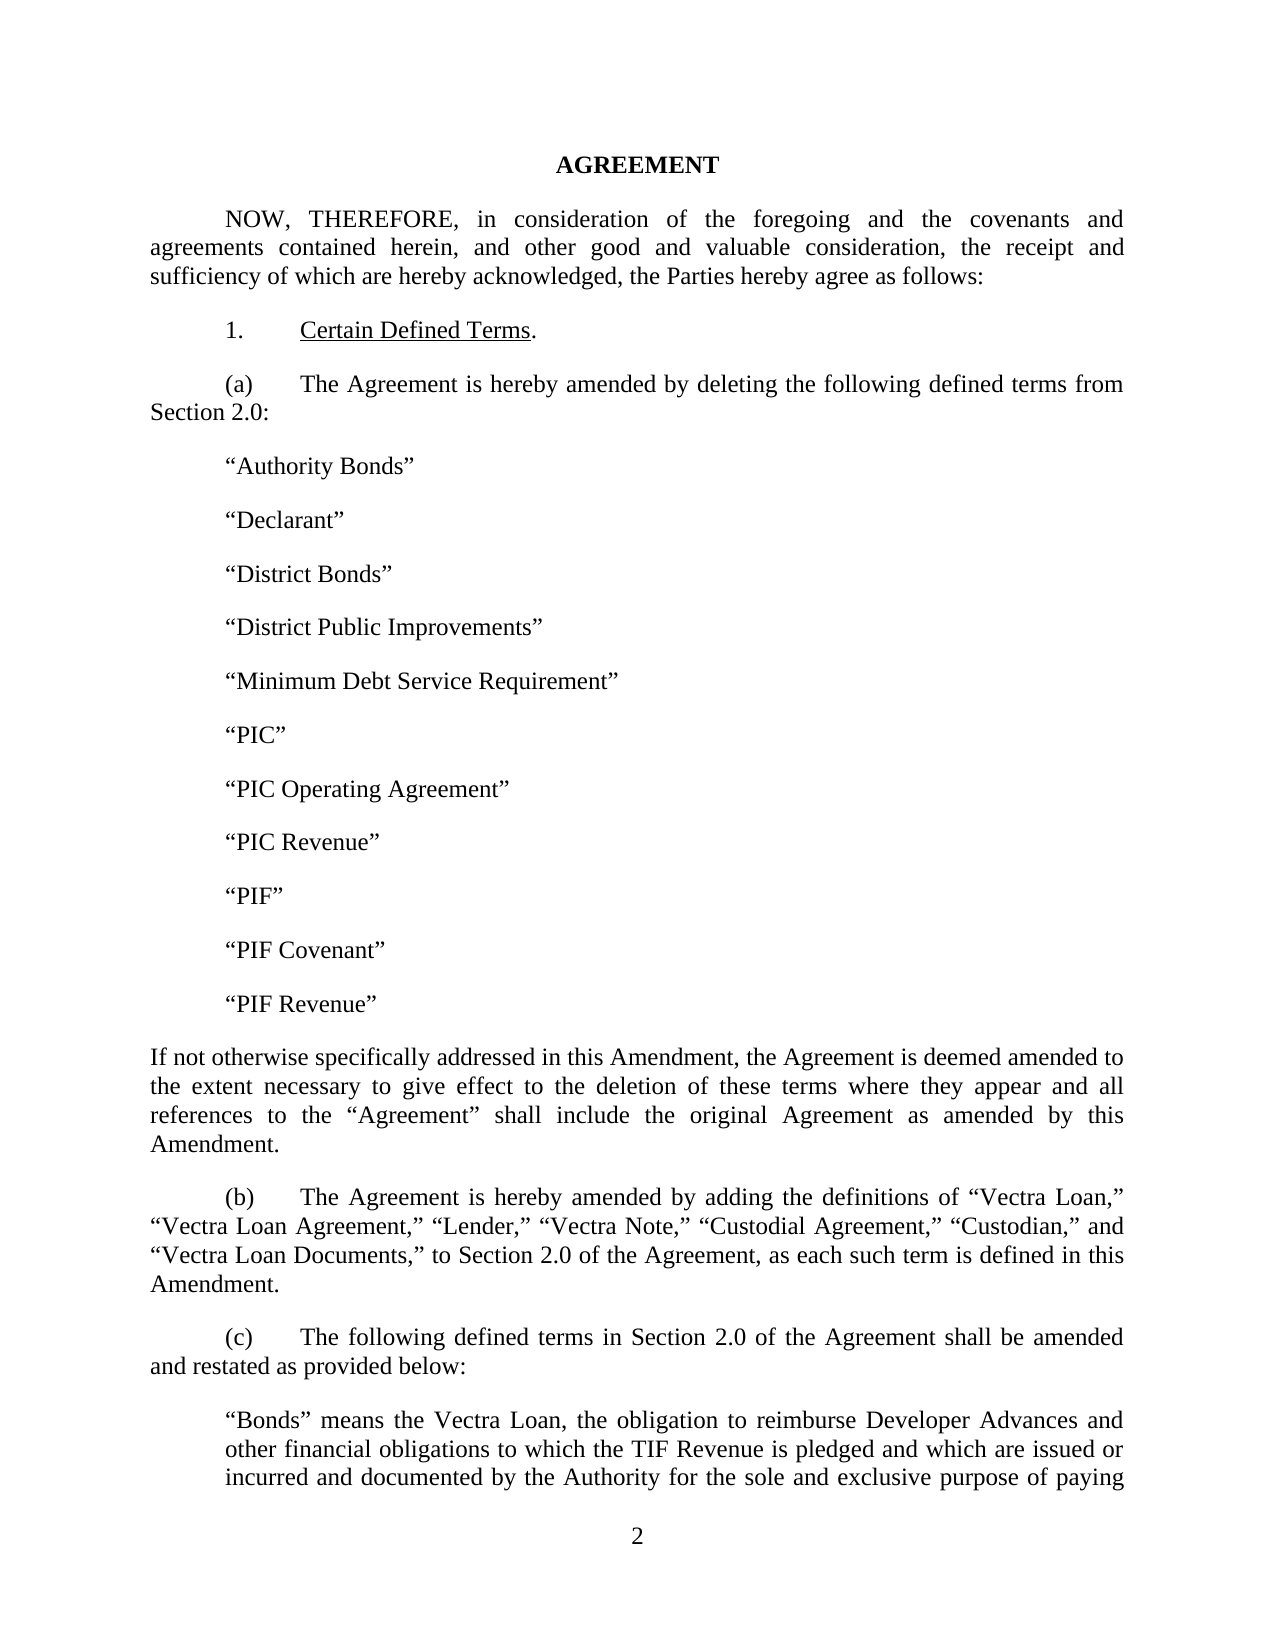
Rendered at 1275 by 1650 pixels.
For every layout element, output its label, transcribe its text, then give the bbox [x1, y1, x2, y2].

text “PIC Operating Agreement” [150, 774, 1125, 802]
text “PIC Revenue” [150, 827, 1125, 856]
text “PIF” [150, 881, 1125, 910]
text AGREEMENT [150, 150, 1125, 179]
text “District Bonds” [150, 559, 1125, 587]
text “Authority Bonds” [150, 451, 1125, 480]
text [225, 1405, 1125, 1491]
subtitle The Agreement is hereby amended by deleting the following defined terms from Section 2.0: [150, 369, 1125, 426]
subtitle The Agreement is hereby amended by adding the definitions of “Vectra Loan,” “Vectra Loan Agreement,” “Lender,” “Vectra Note,” “Custodial Agreement,” “Custodian,” and “Vectra Loan Documents,” to Section 2.0 of the Agreement, as each such term is defined in this Amendment. [150, 1182, 1125, 1297]
text “District Public Improvements” [150, 612, 1125, 641]
text If not otherwise specifically addressed in this Amendment, the Agreement is deemed amended to the extent necessary to give effect to the deletion of these terms where they appear and all references to the “Agreement” shall include the original Agreement as amended by this Amendment. [150, 1042, 1125, 1157]
subtitle The following defined terms in Section 2.0 of the Agreement shall be amended and restated as provided below: [150, 1322, 1125, 1380]
text “PIF Revenue” [150, 989, 1125, 1017]
subtitle Certain Defined Terms. [150, 315, 1125, 344]
text “Declarant” [150, 505, 1125, 534]
text “Minimum Debt Service Requirement” [150, 666, 1125, 695]
text “PIC” [150, 720, 1125, 749]
text “PIF Covenant” [150, 935, 1125, 964]
text NOW, THEREFORE, in consideration of the foregoing and the covenants and agreements contained herein, and other good and valuable consideration, the receipt and sufficiency of which are hereby acknowledged, the Parties hereby agree as follows: [150, 204, 1125, 290]
